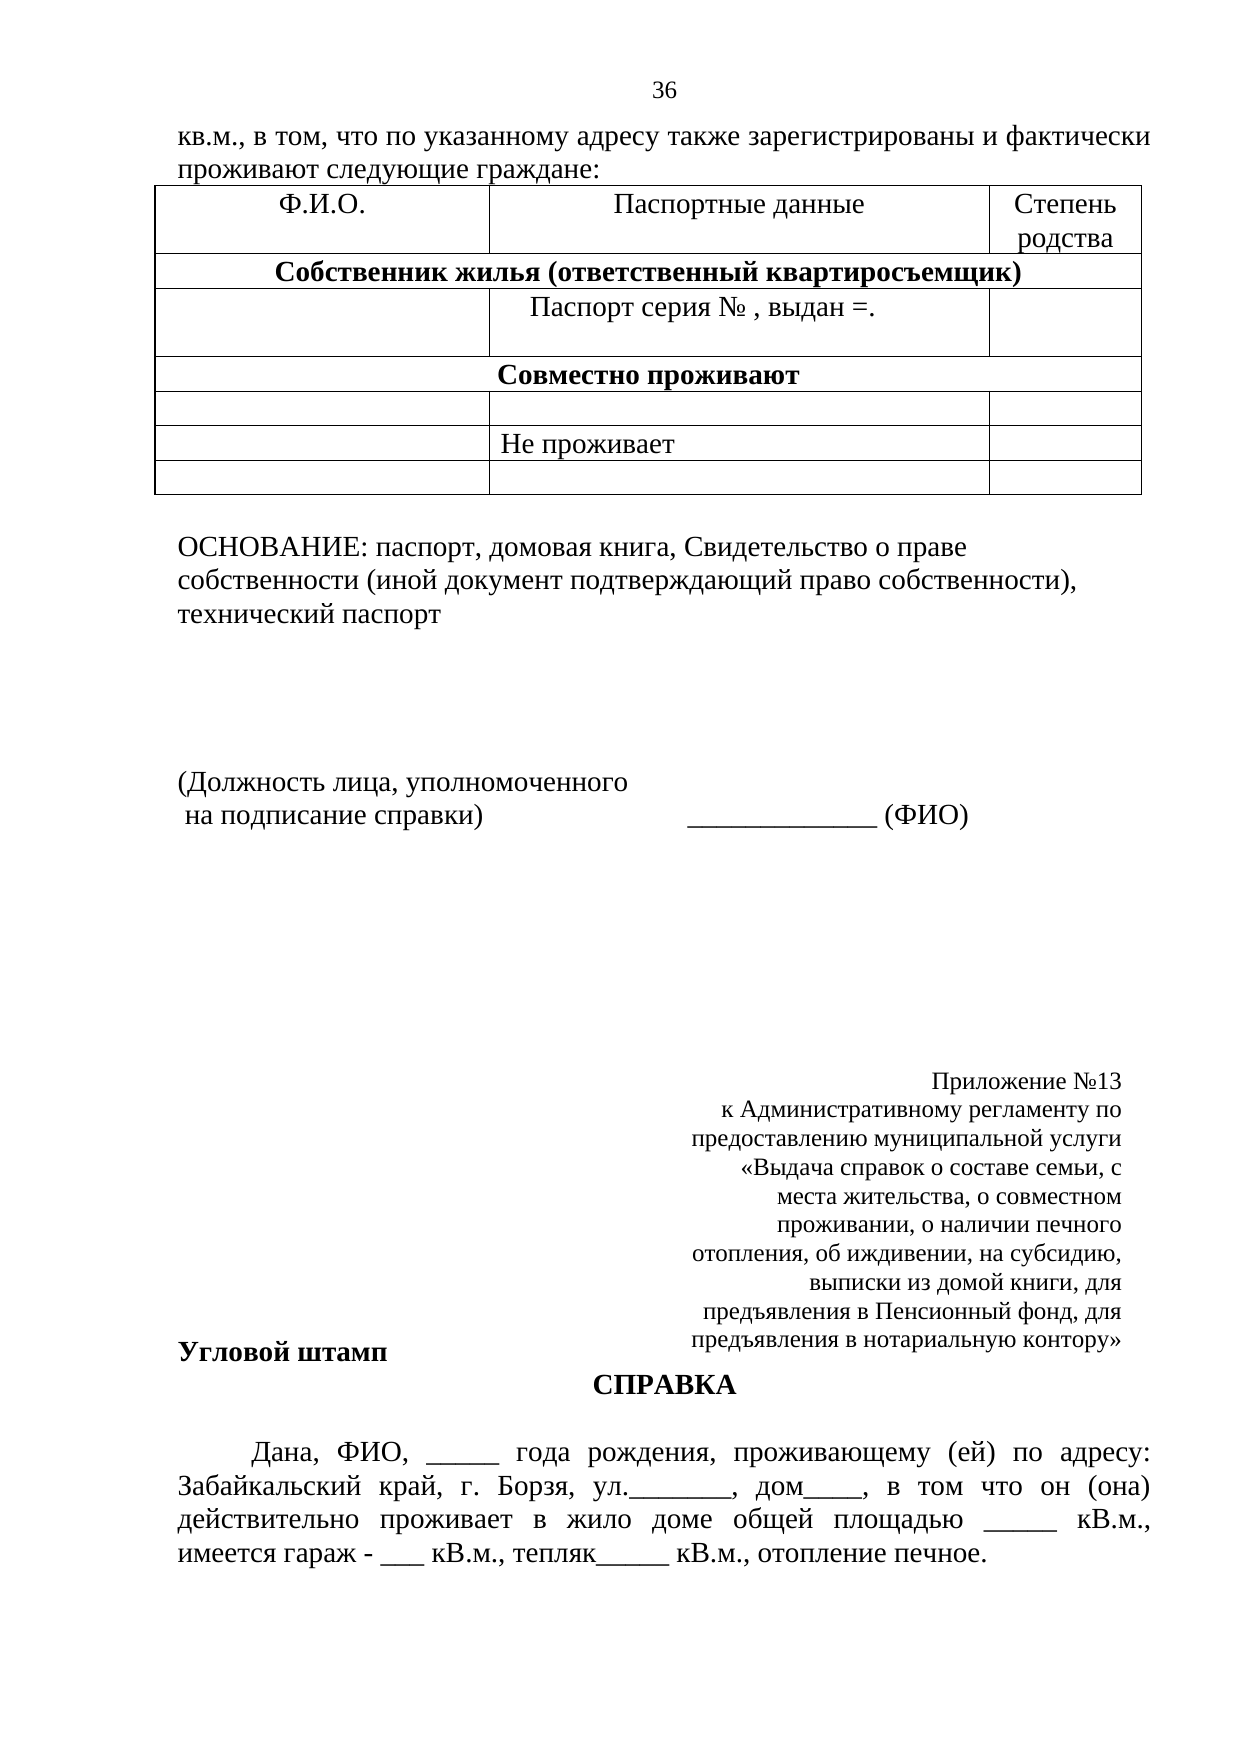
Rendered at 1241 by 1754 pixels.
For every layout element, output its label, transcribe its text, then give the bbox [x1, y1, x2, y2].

table_cell [490, 392, 989, 425]
table_cell [156, 426, 489, 460]
text Угловой штамп [177, 1334, 1152, 1367]
text Дана, ФИО, _____ года рождения, проживающему (ей) по адресу: Забайкальский край, г. Борзя, ул._______, дом____, в том что он (она) действительно проживает в жило доме общей площадью _____ кВ.м., имеется гараж - ___ кВ.м., тепляк_____ кВ.м., отопление печное. [177, 1434, 1152, 1569]
text СПРАВКА [177, 1367, 1152, 1401]
table_cell [990, 289, 1141, 356]
table_cell Собственник жилья (ответственный квартиросъемщик) [156, 254, 1141, 288]
table_cell Совместно проживают [156, 357, 1141, 391]
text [177, 118, 1152, 185]
text ОСНОВАНИЕ: паспорт, домовая книга, Свидетельство о праве собственности (иной документ подтверждающий право собственности), технический паспорт [177, 529, 1152, 629]
table_header Паспортные данные [490, 186, 989, 253]
table_header Степень родства [990, 186, 1141, 253]
table_cell [990, 426, 1141, 460]
table_header Приложение №13 к Административному регламенту по предоставлению муниципальной услуги «Выдача справок о составе семьи, с места жительства, о совместном проживании, о наличии печного отопления, об иждивении, на субсидию, выписки из домой книги, для предъявления в Пенсионный фонд, для предъявления в нотариальную контору» [669, 1066, 1133, 1353]
table_cell [990, 392, 1141, 425]
table_cell [990, 461, 1141, 494]
table_cell [490, 461, 989, 494]
table_cell Паспорт серия № , выдан =. [490, 289, 989, 356]
table_cell Не проживает [490, 426, 989, 460]
text (Должность лица, уполномоченного [177, 764, 1152, 797]
table_cell [156, 289, 489, 356]
text на подписание справки) _____________ (ФИО) [177, 797, 1152, 831]
table_cell [156, 461, 489, 494]
table_header Ф.И.О. [156, 186, 489, 253]
table_cell [156, 392, 489, 425]
